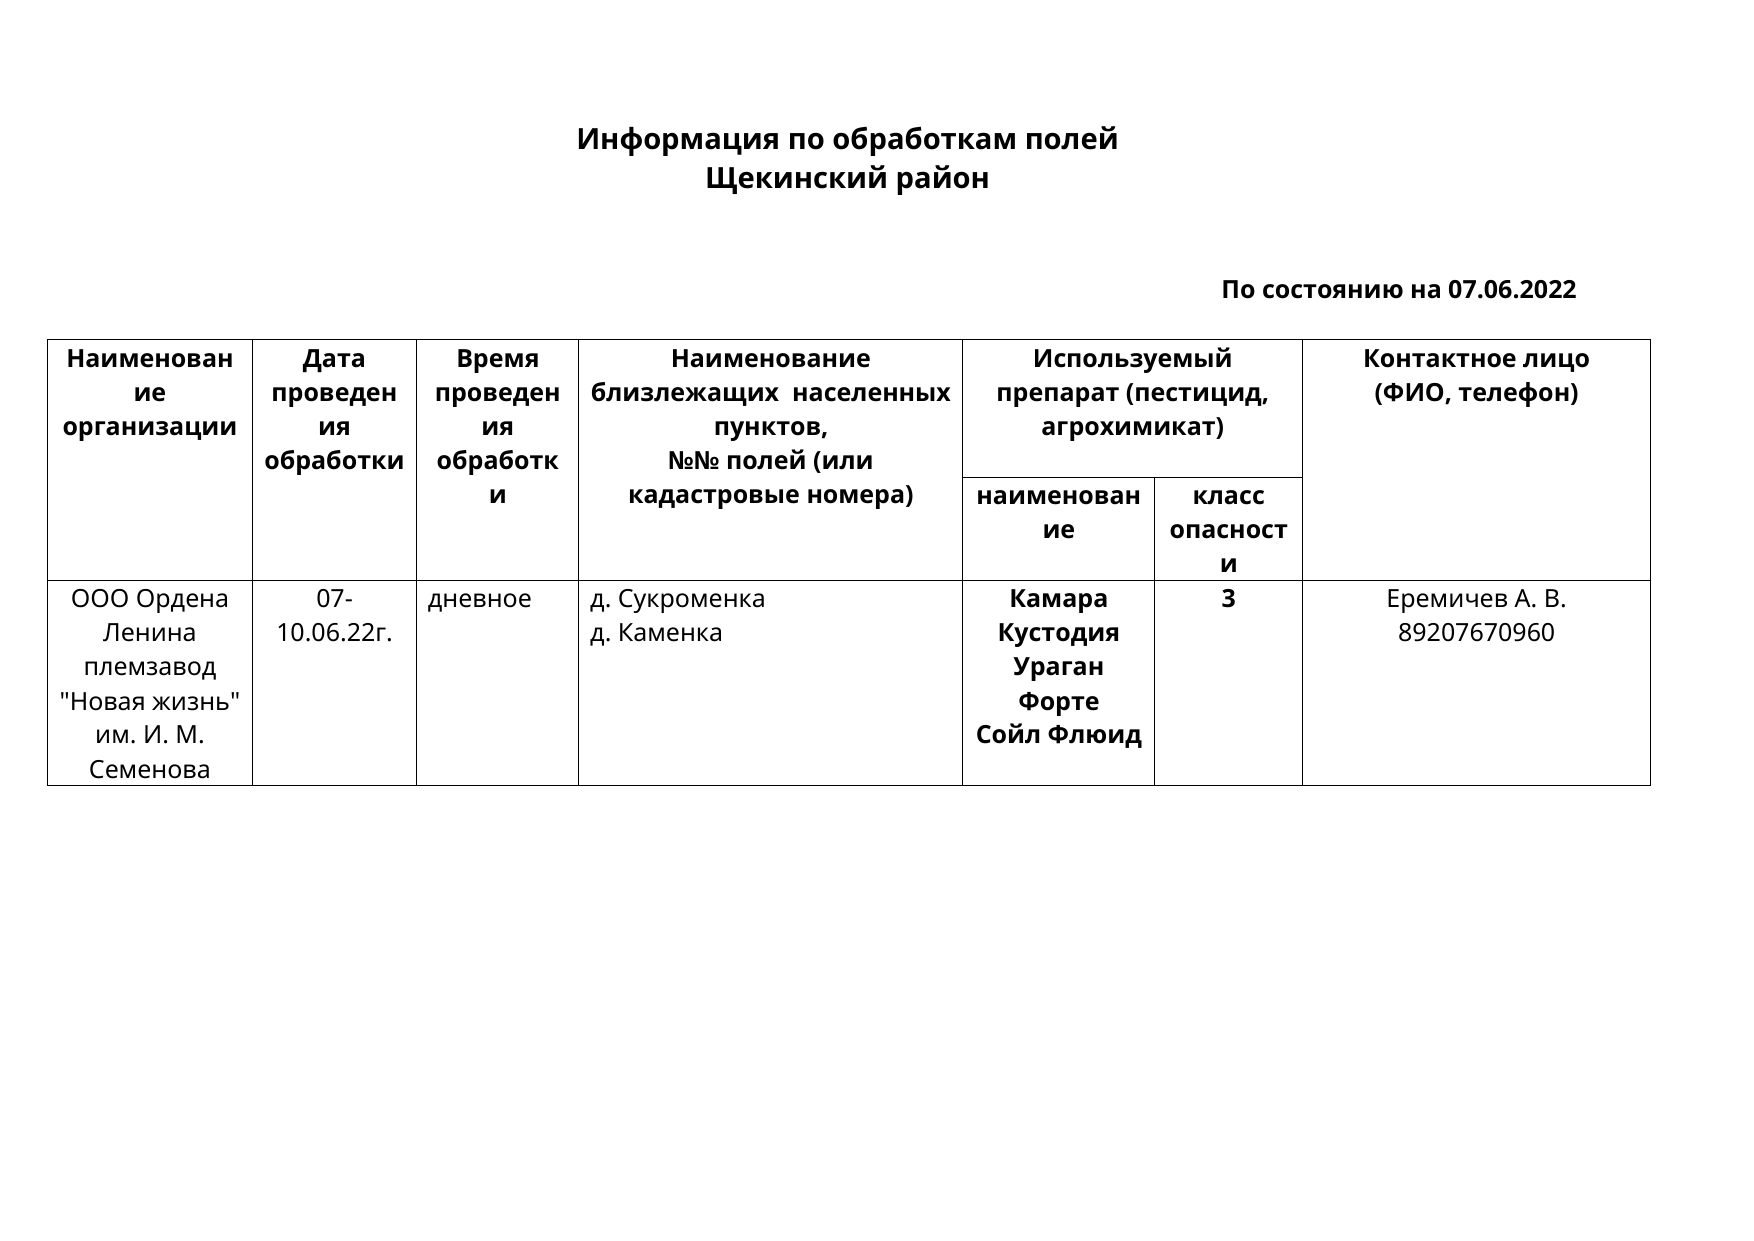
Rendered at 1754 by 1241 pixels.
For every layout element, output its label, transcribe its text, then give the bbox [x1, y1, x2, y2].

table_header Время проведения обработки [417, 340, 578, 580]
table_cell д. Сукроменка д. Каменка [579, 581, 962, 785]
text Щекинский район [118, 158, 1577, 197]
table_header Используемый препарат (пестицид, агрохимикат) [963, 340, 1302, 477]
table_header Наименование организации [48, 340, 252, 580]
table_header Дата проведения обработки [253, 340, 416, 580]
table_cell наименование [963, 478, 1154, 580]
table_cell Еремичев А. В. 89207670960 [1303, 581, 1650, 785]
text Информация по обработкам полей [118, 118, 1577, 158]
table_cell класс опасности [1155, 478, 1302, 580]
table_cell 3 [1155, 581, 1302, 785]
table_header Контактное лицо (ФИО, телефон) [1303, 340, 1650, 580]
table_cell ООО Ордена Ленина племзавод "Новая жизнь" им. И. М. Семенова [48, 581, 252, 785]
table_cell Камара Кустодия Ураган Форте Сойл Флюид [963, 581, 1154, 785]
table_cell дневное [417, 581, 578, 785]
table_header Наименование близлежащих населенных пунктов, №№ полей (или кадастровые номера) [579, 340, 962, 580]
table_cell 07-10.06.22г. [253, 581, 416, 785]
text По состоянию на 07.06.2022 [118, 271, 1577, 305]
